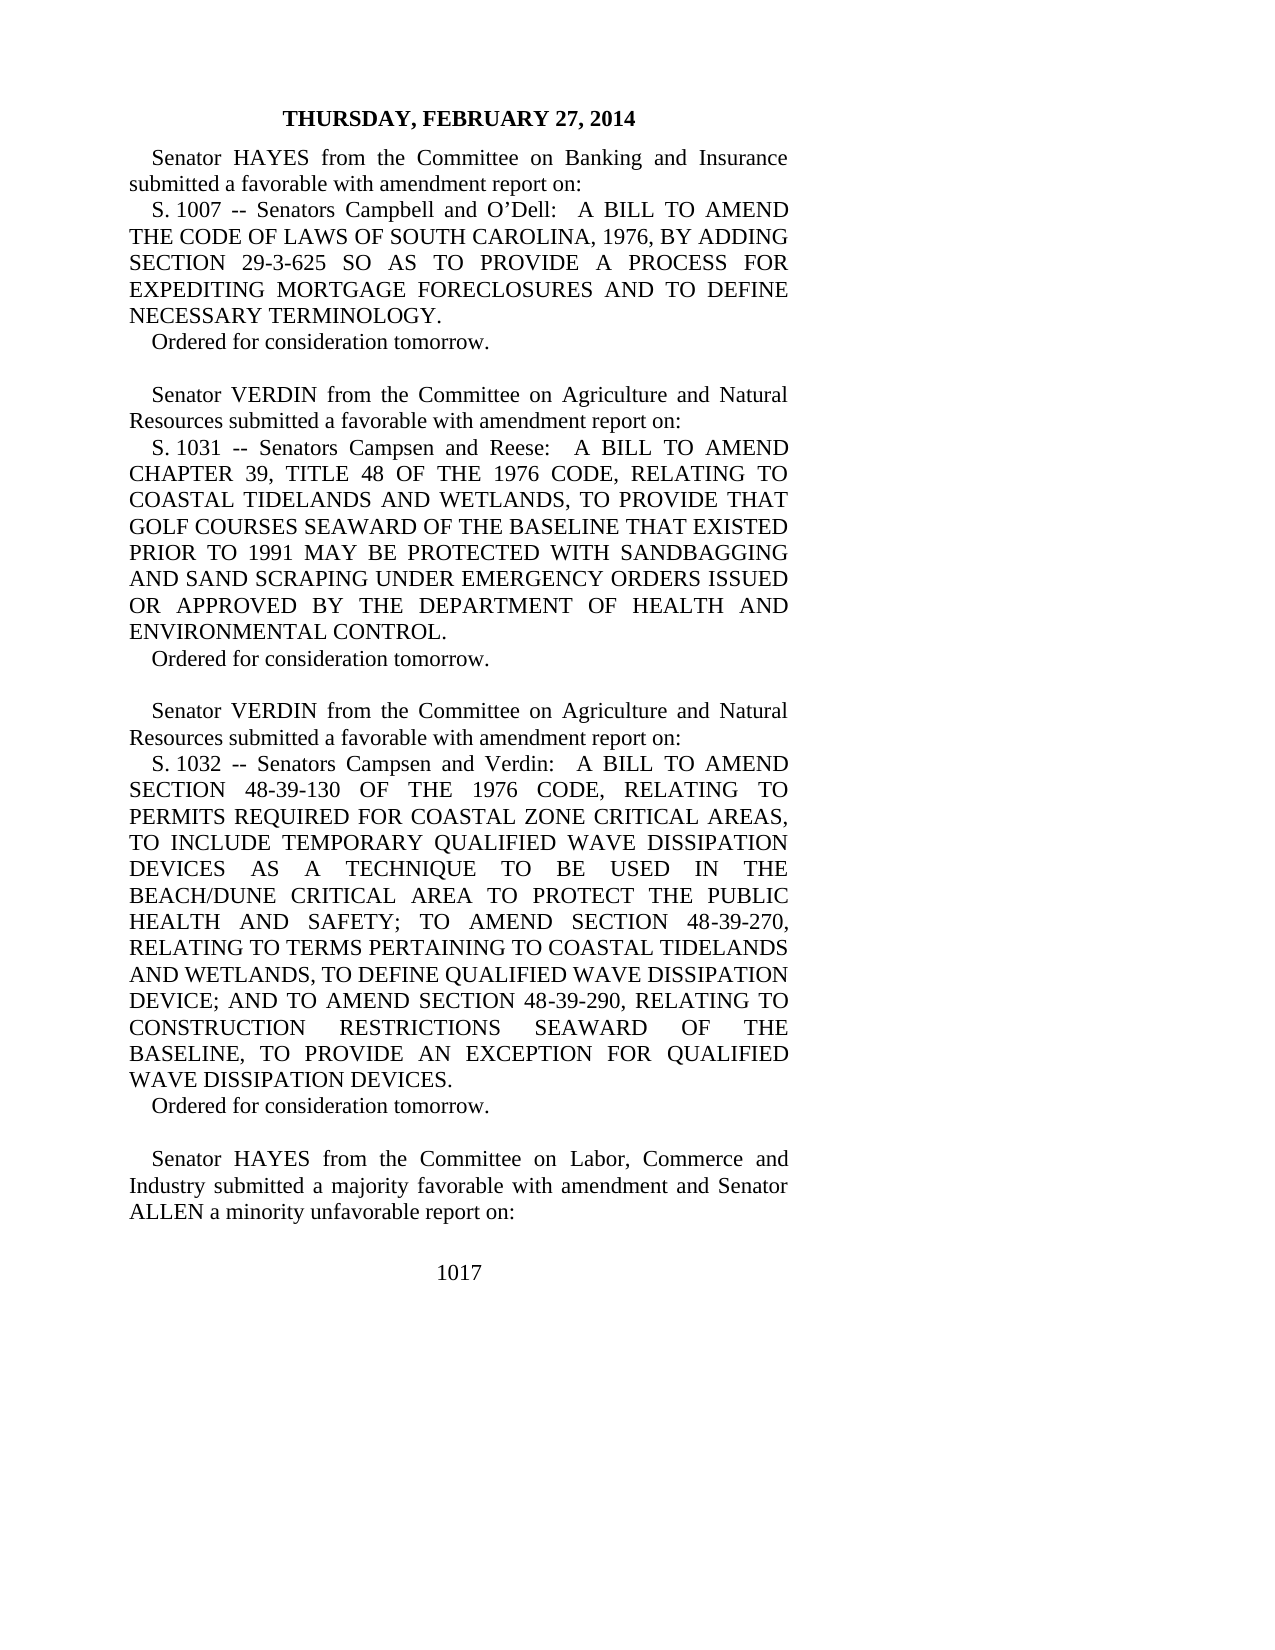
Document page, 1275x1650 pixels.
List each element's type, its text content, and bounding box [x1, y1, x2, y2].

text Ordered for consideration tomorrow. [129, 644, 789, 671]
text S. 1007 -- Senators Campbell and O’Dell: A BILL TO AMEND THE CODE OF LAWS OF SOUTH CAROLINA, 1976, BY ADDING SECTION 29-3-625 SO AS TO PROVIDE A PROCESS FOR EXPEDITING MORTGAGE FORECLOSURES AND TO DEFINE NECESSARY TERMINOLOGY. [129, 197, 789, 328]
text S. 1032 -- Senators Campsen and Verdin: A BILL TO AMEND SECTION 48-39-130 OF THE 1976 CODE, RELATING TO PERMITS REQUIRED FOR COASTAL ZONE CRITICAL AREAS, TO INCLUDE TEMPORARY QUALIFIED WAVE DISSIPATION DEVICES AS A TECHNIQUE TO BE USED IN THE BEACH/DUNE CRITICAL AREA TO PROTECT THE PUBLIC HEALTH AND SAFETY; TO AMEND SECTION 48-39-270, RELATING TO TERMS PERTAINING TO COASTAL TIDELANDS AND WETLANDS, TO DEFINE QUALIFIED WAVE DISSIPATION DEVICE; AND TO AMEND SECTION 48-39-290, RELATING TO CONSTRUCTION RESTRICTIONS SEAWARD OF THE BASELINE, TO PROVIDE AN EXCEPTION FOR QUALIFIED WAVE DISSIPATION DEVICES. [129, 750, 789, 1093]
text Ordered for consideration tomorrow. [129, 328, 789, 355]
text Senator HAYES from the Committee on Labor, Commerce and Industry submitted a majority favorable with amendment and Senator ALLEN a minority unfavorable report on: [129, 1145, 789, 1224]
text Senator HAYES from the Committee on Banking and Insurance submitted a favorable with amendment report on: [129, 144, 789, 197]
text Ordered for consideration tomorrow. [129, 1093, 789, 1119]
text S. 1031 -- Senators Campsen and Reese: A BILL TO AMEND CHAPTER 39, TITLE 48 OF THE 1976 CODE, RELATING TO COASTAL TIDELANDS AND WETLANDS, TO PROVIDE THAT GOLF COURSES SEAWARD OF THE BASELINE THAT EXISTED PRIOR TO 1991 MAY BE PROTECTED WITH SANDBAGGING AND SAND SCRAPING UNDER EMERGENCY ORDERS ISSUED OR APPROVED BY THE DEPARTMENT OF HEALTH AND ENVIRONMENTAL CONTROL. [129, 434, 789, 644]
text Senator VERDIN from the Committee on Agriculture and Natural Resources submitted a favorable with amendment report on: [129, 697, 789, 750]
text Senator VERDIN from the Committee on Agriculture and Natural Resources submitted a favorable with amendment report on: [129, 381, 789, 434]
